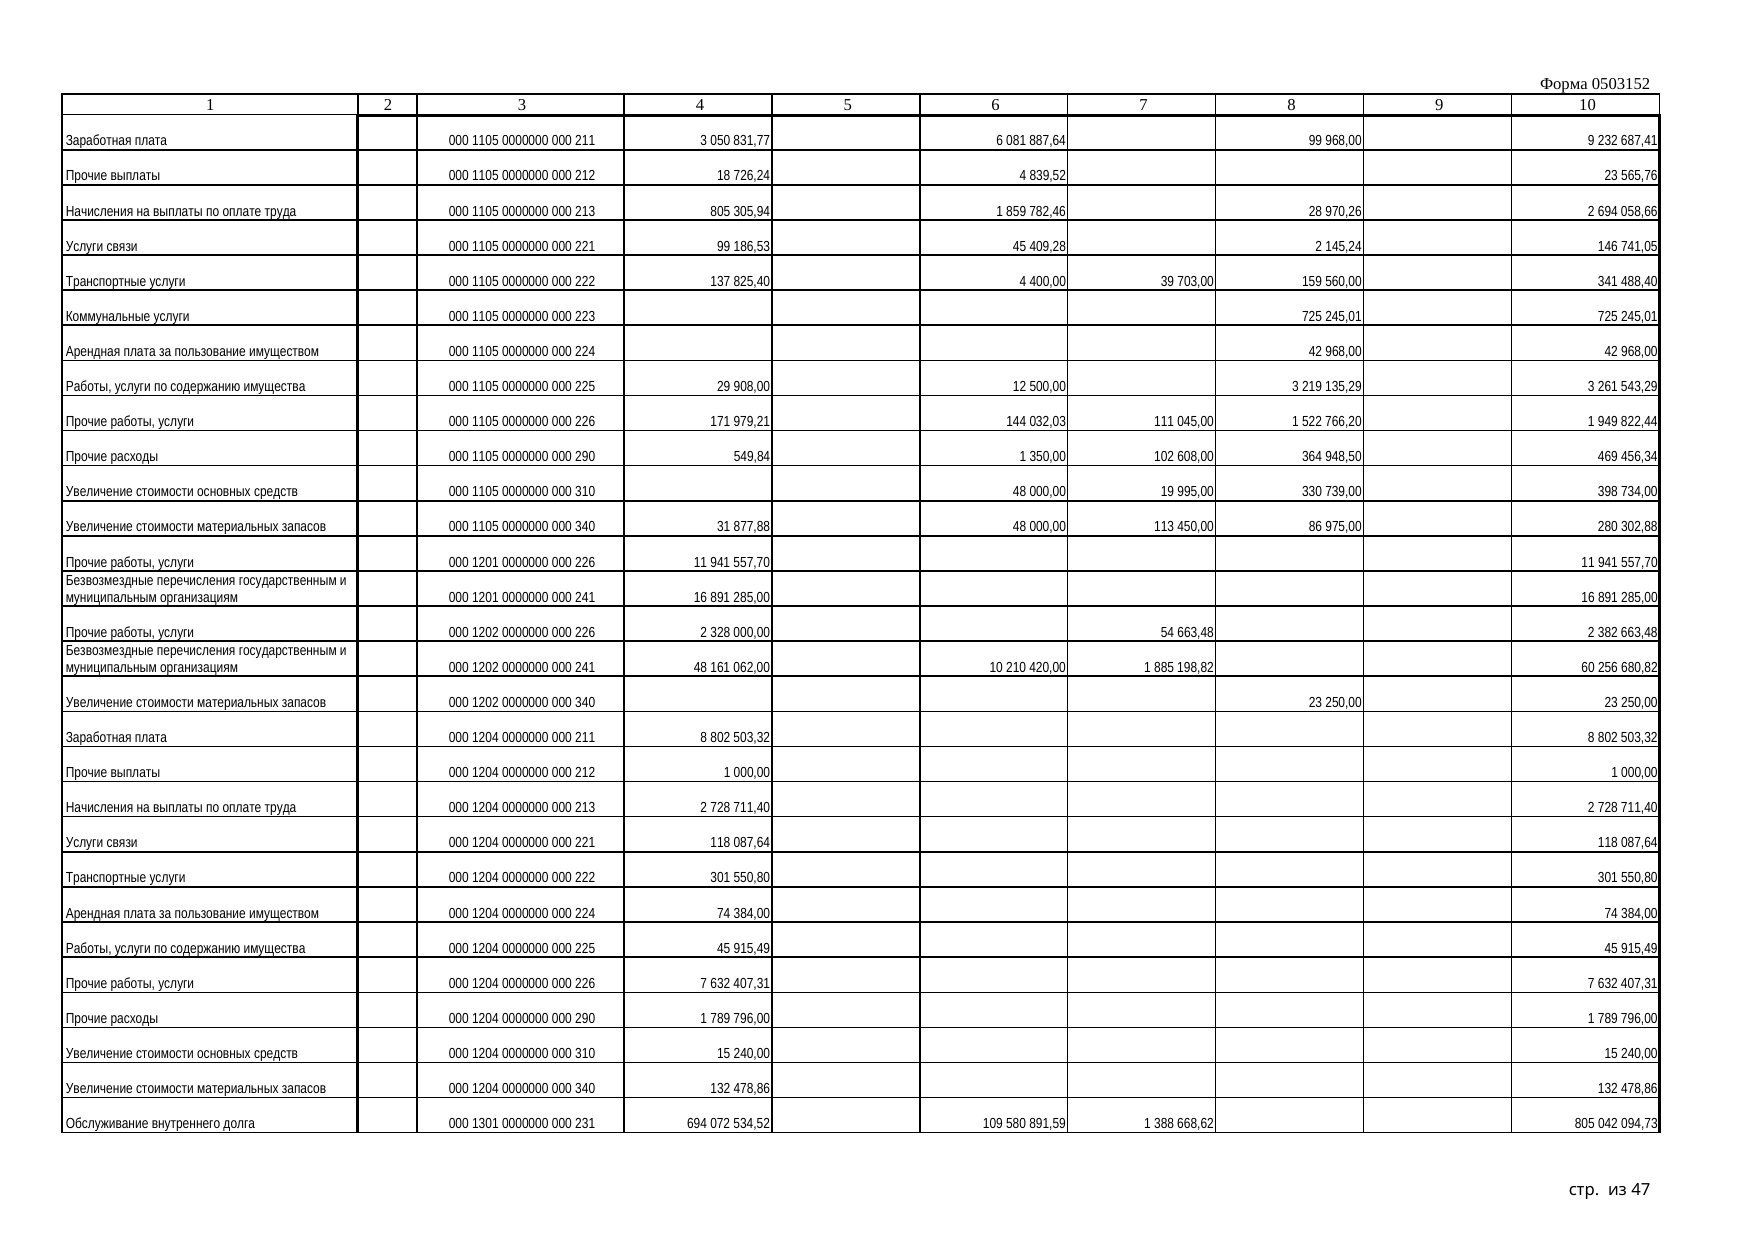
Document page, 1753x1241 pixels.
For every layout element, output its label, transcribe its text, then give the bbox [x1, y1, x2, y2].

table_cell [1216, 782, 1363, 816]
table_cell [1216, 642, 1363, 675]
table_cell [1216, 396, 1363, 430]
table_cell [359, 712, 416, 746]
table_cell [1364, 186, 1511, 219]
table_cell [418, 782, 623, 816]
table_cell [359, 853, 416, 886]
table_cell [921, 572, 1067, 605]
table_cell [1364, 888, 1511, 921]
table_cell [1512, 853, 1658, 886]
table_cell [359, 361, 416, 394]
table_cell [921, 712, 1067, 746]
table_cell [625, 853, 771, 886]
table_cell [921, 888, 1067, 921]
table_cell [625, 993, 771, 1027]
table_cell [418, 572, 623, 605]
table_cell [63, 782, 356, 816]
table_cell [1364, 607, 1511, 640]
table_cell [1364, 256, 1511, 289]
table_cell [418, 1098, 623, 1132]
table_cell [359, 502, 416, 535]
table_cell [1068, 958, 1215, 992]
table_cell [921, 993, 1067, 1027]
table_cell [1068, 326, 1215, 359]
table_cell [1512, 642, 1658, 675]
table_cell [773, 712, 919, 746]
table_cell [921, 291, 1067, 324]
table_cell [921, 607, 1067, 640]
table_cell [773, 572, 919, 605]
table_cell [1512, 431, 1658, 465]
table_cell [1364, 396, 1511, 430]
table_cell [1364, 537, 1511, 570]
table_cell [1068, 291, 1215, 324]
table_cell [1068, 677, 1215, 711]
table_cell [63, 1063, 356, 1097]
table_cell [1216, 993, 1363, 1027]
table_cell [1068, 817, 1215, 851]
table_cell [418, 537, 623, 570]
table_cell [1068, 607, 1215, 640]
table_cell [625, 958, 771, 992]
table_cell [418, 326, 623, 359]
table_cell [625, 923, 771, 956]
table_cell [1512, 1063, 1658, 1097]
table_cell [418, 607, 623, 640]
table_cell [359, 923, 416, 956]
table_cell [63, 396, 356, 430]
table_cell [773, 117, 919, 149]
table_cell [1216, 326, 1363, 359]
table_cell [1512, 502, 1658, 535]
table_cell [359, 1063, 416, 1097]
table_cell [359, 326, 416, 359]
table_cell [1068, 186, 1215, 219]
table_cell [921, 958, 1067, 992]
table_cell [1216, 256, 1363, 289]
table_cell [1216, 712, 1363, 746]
table_header 3 [418, 95, 623, 114]
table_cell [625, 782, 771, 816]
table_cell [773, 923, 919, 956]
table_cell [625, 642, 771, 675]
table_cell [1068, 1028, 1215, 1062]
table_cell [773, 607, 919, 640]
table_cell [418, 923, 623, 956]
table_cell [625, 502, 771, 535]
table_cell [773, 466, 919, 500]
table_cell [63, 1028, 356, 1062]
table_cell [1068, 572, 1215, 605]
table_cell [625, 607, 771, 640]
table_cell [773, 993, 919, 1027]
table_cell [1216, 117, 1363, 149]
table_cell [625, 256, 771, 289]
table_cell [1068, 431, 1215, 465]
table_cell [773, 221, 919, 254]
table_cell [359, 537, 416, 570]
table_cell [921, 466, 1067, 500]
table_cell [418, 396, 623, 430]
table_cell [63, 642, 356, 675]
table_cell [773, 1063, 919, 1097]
table_header 9 [1364, 95, 1511, 114]
table_header 4 [625, 95, 771, 114]
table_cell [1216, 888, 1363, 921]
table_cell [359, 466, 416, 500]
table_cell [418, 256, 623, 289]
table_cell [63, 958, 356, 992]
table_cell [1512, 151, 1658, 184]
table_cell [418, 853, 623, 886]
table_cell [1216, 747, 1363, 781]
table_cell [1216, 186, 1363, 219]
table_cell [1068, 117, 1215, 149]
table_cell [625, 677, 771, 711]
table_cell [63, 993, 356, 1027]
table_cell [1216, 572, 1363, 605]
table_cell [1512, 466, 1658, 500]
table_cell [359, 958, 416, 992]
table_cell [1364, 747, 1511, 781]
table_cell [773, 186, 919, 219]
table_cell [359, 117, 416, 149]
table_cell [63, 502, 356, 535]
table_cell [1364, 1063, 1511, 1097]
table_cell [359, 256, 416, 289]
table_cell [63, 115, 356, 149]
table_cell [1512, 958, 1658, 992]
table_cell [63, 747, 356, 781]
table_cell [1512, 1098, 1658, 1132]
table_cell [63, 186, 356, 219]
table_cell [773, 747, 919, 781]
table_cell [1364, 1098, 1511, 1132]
table_header 5 [773, 95, 919, 114]
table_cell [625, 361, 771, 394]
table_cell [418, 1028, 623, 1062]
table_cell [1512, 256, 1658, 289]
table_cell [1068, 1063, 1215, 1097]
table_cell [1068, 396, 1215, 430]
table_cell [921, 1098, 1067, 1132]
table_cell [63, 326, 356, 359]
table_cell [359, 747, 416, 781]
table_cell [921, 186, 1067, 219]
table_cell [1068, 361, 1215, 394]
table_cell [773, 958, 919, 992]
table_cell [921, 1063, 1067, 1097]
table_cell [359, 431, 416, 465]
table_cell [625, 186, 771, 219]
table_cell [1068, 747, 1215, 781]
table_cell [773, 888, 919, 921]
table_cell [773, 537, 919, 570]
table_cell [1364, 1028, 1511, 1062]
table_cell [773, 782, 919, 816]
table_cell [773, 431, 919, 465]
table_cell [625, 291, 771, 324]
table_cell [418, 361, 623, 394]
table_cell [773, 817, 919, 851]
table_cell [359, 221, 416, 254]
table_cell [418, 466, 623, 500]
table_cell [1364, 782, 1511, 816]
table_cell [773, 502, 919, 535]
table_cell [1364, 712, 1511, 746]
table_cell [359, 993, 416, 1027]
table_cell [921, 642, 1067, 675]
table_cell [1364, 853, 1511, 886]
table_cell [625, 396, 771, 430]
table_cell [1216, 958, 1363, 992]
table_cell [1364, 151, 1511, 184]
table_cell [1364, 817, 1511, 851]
table_header 6 [921, 95, 1067, 114]
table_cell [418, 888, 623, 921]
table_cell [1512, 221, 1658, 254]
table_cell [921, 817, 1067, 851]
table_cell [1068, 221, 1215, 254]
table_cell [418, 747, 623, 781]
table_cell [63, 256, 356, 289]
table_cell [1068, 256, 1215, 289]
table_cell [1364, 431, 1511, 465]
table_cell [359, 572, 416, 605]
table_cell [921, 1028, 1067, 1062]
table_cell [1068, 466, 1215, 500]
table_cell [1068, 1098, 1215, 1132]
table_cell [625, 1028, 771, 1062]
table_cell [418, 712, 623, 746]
table_header 7 [1068, 95, 1215, 114]
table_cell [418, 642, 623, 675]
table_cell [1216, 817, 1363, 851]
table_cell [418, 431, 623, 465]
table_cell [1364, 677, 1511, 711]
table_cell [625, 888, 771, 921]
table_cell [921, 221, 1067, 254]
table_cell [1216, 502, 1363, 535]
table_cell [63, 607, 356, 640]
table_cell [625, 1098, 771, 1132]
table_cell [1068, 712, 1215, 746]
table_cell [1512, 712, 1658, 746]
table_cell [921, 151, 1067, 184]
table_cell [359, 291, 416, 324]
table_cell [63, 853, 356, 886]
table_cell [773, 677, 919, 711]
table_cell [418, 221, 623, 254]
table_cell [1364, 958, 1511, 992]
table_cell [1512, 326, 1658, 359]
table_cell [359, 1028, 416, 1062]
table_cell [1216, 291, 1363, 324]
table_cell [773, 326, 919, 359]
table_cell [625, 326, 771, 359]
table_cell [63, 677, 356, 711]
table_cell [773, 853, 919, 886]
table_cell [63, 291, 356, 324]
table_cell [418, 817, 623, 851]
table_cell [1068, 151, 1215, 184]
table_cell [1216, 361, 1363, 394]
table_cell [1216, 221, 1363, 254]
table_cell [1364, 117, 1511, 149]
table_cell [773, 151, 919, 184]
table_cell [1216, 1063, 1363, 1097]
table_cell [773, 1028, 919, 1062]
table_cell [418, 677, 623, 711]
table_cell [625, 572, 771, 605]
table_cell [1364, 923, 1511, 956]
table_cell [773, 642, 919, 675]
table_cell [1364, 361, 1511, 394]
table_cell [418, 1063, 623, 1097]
table_header 2 [359, 95, 416, 114]
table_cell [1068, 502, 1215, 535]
table_header 8 [1216, 95, 1363, 114]
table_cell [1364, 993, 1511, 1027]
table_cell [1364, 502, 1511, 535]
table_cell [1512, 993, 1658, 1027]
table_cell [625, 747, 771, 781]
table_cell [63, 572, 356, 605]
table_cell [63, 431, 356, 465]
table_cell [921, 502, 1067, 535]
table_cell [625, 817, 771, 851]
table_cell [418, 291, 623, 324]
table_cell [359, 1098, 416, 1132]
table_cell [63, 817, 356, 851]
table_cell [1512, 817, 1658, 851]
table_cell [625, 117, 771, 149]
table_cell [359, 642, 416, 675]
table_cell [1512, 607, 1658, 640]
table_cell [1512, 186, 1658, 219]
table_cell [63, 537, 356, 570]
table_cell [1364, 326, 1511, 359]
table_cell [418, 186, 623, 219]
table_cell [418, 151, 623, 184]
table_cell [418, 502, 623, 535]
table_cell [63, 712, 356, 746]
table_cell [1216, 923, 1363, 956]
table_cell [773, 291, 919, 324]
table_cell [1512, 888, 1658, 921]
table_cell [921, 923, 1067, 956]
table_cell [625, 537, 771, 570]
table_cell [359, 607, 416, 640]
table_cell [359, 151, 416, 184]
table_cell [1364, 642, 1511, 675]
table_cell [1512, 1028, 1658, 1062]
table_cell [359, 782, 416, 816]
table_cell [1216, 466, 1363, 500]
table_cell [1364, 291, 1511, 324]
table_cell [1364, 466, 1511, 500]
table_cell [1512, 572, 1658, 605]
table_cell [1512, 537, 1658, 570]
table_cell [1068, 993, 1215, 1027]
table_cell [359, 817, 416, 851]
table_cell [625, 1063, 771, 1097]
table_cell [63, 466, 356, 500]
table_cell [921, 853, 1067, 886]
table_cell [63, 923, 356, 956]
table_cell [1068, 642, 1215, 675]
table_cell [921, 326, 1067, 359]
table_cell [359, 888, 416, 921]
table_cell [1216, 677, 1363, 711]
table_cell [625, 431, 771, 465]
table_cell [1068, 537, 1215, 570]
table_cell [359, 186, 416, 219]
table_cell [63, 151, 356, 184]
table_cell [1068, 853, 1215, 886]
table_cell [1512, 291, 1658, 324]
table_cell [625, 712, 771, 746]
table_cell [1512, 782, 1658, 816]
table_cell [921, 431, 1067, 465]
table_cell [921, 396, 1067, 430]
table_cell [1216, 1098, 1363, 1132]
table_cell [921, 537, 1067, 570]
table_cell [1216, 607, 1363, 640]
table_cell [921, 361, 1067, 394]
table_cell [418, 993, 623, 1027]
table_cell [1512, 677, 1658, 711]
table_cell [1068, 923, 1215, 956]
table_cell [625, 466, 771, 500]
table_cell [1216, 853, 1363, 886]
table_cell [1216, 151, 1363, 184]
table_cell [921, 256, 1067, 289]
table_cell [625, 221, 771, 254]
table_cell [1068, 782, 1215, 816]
table_header 1 [63, 95, 357, 114]
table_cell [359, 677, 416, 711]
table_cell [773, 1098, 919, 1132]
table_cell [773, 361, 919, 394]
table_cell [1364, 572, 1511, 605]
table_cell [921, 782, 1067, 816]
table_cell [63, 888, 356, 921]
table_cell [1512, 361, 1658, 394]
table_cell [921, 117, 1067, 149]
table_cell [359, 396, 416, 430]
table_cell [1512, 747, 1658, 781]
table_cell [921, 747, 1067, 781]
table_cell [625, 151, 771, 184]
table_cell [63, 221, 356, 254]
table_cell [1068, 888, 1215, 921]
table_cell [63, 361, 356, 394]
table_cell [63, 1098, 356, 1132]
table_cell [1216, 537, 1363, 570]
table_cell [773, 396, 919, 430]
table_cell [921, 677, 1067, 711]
table_header 10 [1512, 95, 1659, 114]
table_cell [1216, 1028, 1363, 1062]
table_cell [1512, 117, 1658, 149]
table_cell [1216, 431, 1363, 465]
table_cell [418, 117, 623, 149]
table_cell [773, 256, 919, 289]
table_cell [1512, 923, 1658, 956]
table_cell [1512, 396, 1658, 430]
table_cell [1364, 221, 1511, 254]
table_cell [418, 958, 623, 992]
